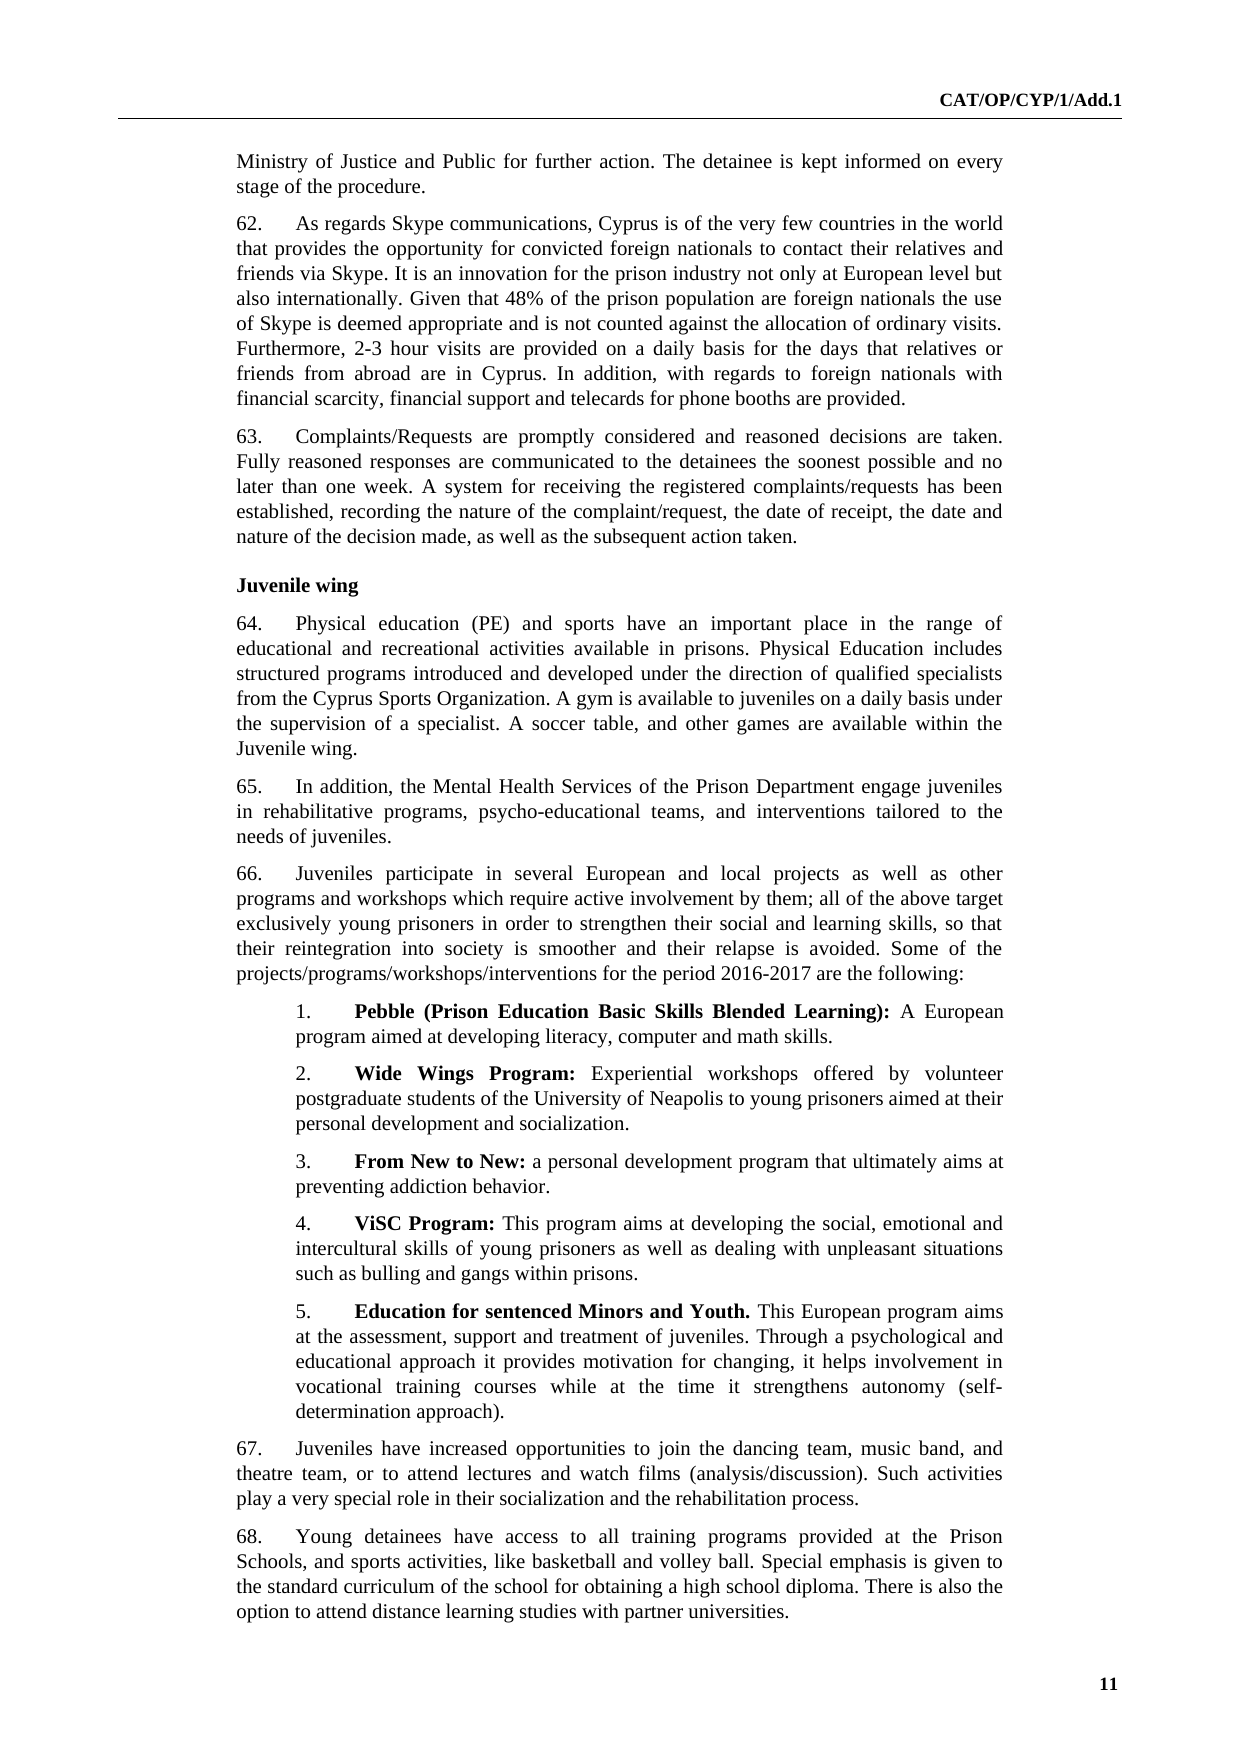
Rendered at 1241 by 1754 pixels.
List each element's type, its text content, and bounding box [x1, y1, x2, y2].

text 1. Pebble (Prison Education Basic Skills Blended Learning): A European program aimed at developing literacy, computer and math skills. [295, 998, 1004, 1048]
text 68. Young detainees have access to all training programs provided at the Prison Schools, and sports activities, like basketball and volley ball. Special emphasis is given to the standard curriculum of the school for obtaining a high school diploma. There is also the option to attend distance learning studies with partner universities. [236, 1523, 1004, 1623]
text 64. Physical education (PE) and sports have an important place in the range of educational and recreational activities available in prisons. Physical Education includes structured programs introduced and developed under the direction of qualified specialists from the Cyprus Sports Organization. A gym is available to juveniles on a daily basis under the supervision of a specialist. A soccer table, and other games are available within the Juvenile wing. [236, 610, 1004, 760]
text 67. Juveniles have increased opportunities to join the dancing team, music band, and theatre team, or to attend lectures and watch films (analysis/discussion). Such activities play a very special role in their socialization and the rehabilitation process. [236, 1435, 1004, 1510]
text 2. Wide Wings Program: Experiential workshops offered by volunteer postgraduate students of the University of Neapolis to young prisoners aimed at their personal development and socialization. [295, 1060, 1004, 1135]
text 5. Education for sentenced Minors and Youth. This European program aims at the assessment, support and treatment of juveniles. Through a psychological and educational approach it provides motivation for changing, it helps involvement in vocational training courses while at the time it strengthens autonomy (self-determination approach). [295, 1298, 1004, 1423]
text Juvenile wing [118, 573, 1004, 598]
text 4. ViSC Program: This program aims at developing the social, emotional and intercultural skills of young prisoners as well as dealing with unpleasant situations such as bulling and gangs within prisons. [295, 1210, 1004, 1285]
text 63. Complaints/Requests are promptly considered and reasoned decisions are taken. Fully reasoned responses are communicated to the detainees the soonest possible and no later than one week. A system for receiving the registered complaints/requests has been established, recording the nature of the complaint/request, the date of receipt, the date and nature of the decision made, as well as the subsequent action taken. [236, 423, 1004, 548]
text 65. In addition, the Mental Health Services of the Prison Department engage juveniles in rehabilitative programs, psycho-educational teams, and interventions tailored to the needs of juveniles. [236, 773, 1004, 848]
text 66. Juveniles participate in several European and local projects as well as other programs and workshops which require active involvement by them; all of the above target exclusively young prisoners in order to strengthen their social and learning skills, so that their reintegration into society is smoother and their relapse is avoided. Some of the projects/programs/workshops/interventions for the period 2016-2017 are the following: [236, 860, 1004, 985]
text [236, 148, 1004, 198]
text 3. From New to New: a personal development program that ultimately aims at preventing addiction behavior. [295, 1148, 1004, 1198]
text 62. As regards Skype communications, Cyprus is of the very few countries in the world that provides the opportunity for convicted foreign nationals to contact their relatives and friends via Skype. It is an innovation for the prison industry not only at European level but also internationally. Given that 48% of the prison population are foreign nationals the use of Skype is deemed appropriate and is not counted against the allocation of ordinary visits. Furthermore, 2-3 hour visits are provided on a daily basis for the days that relatives or friends from abroad are in Cyprus. In addition, with regards to foreign nationals with financial scarcity, financial support and telecards for phone booths are provided. [236, 210, 1004, 410]
